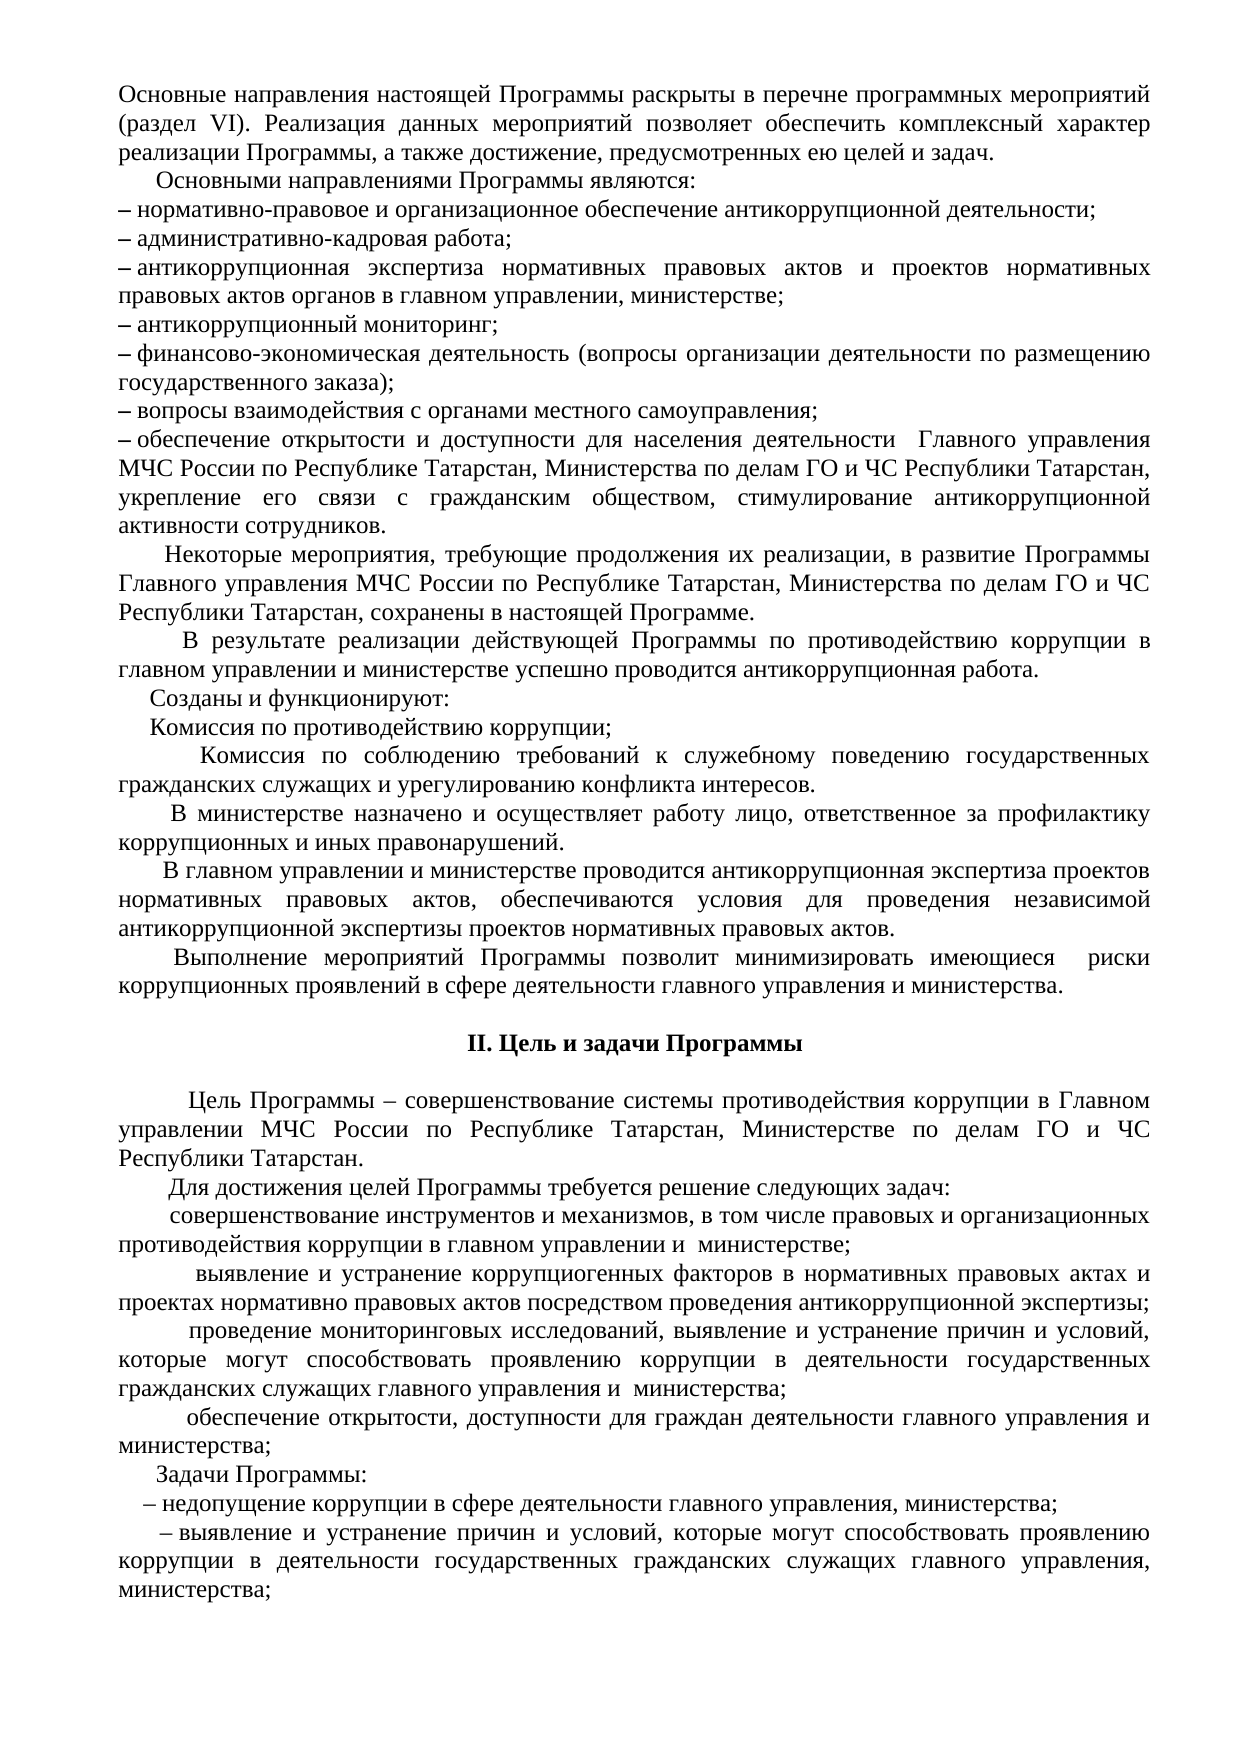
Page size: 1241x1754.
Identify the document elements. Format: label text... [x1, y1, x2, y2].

text Для достижения целей Программы требуется решение следующих задач: [118, 1172, 1152, 1200]
text – административно-кадровая работа; [118, 223, 1152, 252]
text выявление и устранение коррупциогенных факторов в нормативных правовых актах и проектах нормативно правовых актов посредством проведения антикоррупционной экспертизы; [118, 1258, 1152, 1315]
text Некоторые мероприятия, требующие продолжения их реализации, в развитие Программы Главного управления МЧС России по Республике Татарстан, Министерства по делам ГО и ЧС Республики Татарстан, сохранены в настоящей Программе. [118, 539, 1152, 625]
text В министерстве назначено и осуществляет работу лицо, ответственное за профилактику коррупционных и иных правонарушений. [118, 798, 1152, 855]
text Основные направления настоящей Программы раскрыты в перечне программных мероприятий (раздел VI). Реализация данных мероприятий позволяет обеспечить комплексный характер реализации Программы, а также достижение, предусмотренных ею целей и задач. [118, 79, 1152, 165]
text – нормативно-правовое и организационное обеспечение антикоррупционной деятельности; [118, 194, 1152, 223]
text проведение мониторинговых исследований, выявление и устранение причин и условий, которые могут способствовать проявлению коррупции в деятельности государственных гражданских служащих главного управления и министерства; [118, 1315, 1152, 1402]
text – антикоррупционный мониторинг; [118, 309, 1152, 338]
text Комиссия по соблюдению требований к служебному поведению государственных гражданских служащих и урегулированию конфликта интересов. [118, 740, 1152, 798]
text Цель Программы – совершенствование системы противодействия коррупции в Главном управлении МЧС России по Республике Татарстан, Министерстве по делам ГО и ЧС Республики Татарстан. [118, 1085, 1152, 1172]
text Основными направлениями Программы являются: [118, 165, 1152, 194]
text – вопросы взаимодействия с органами местного самоуправления; [118, 395, 1152, 424]
text II. Цель и задачи Программы [118, 1028, 1152, 1057]
text В результате реализации действующей Программы по противодействию коррупции в главном управлении и министерстве успешно проводится антикоррупционная работа. [118, 625, 1152, 683]
text Задачи Программы: [118, 1459, 1152, 1488]
text Комиссия по противодействию коррупции; [118, 712, 1152, 740]
text Выполнение мероприятий Программы позволит минимизировать имеющиеся риски коррупционных проявлений в сфере деятельности главного управления и министерства. [118, 942, 1152, 999]
text Созданы и функционируют: [118, 683, 1152, 712]
text – обеспечение открытости и доступности для населения деятельности Главного управления МЧС России по Республике Татарстан, Министерства по делам ГО и ЧС Республики Татарстан, укрепление его связи с гражданским обществом, стимулирование антикоррупционной активности сотрудников. [118, 424, 1152, 539]
text – недопущение коррупции в сфере деятельности главного управления, министерства; [118, 1488, 1152, 1517]
text – выявление и устранение причин и условий, которые могут способствовать проявлению коррупции в деятельности государственных гражданских служащих главного управления, министерства; [118, 1517, 1152, 1603]
text – финансово-экономическая деятельность (вопросы организации деятельности по размещению государственного заказа); [118, 338, 1152, 395]
text обеспечение открытости, доступности для граждан деятельности главного управления и министерства; [118, 1402, 1152, 1459]
text – антикоррупционная экспертиза нормативных правовых актов и проектов нормативных правовых актов органов в главном управлении, министерстве; [118, 252, 1152, 309]
text совершенствование инструментов и механизмов, в том числе правовых и организационных противодействия коррупции в главном управлении и министерстве; [118, 1200, 1152, 1258]
text В главном управлении и министерстве проводится антикоррупционная экспертиза проектов нормативных правовых актов, обеспечиваются условия для проведения независимой антикоррупционной экспертизы проектов нормативных правовых актов. [118, 855, 1152, 942]
